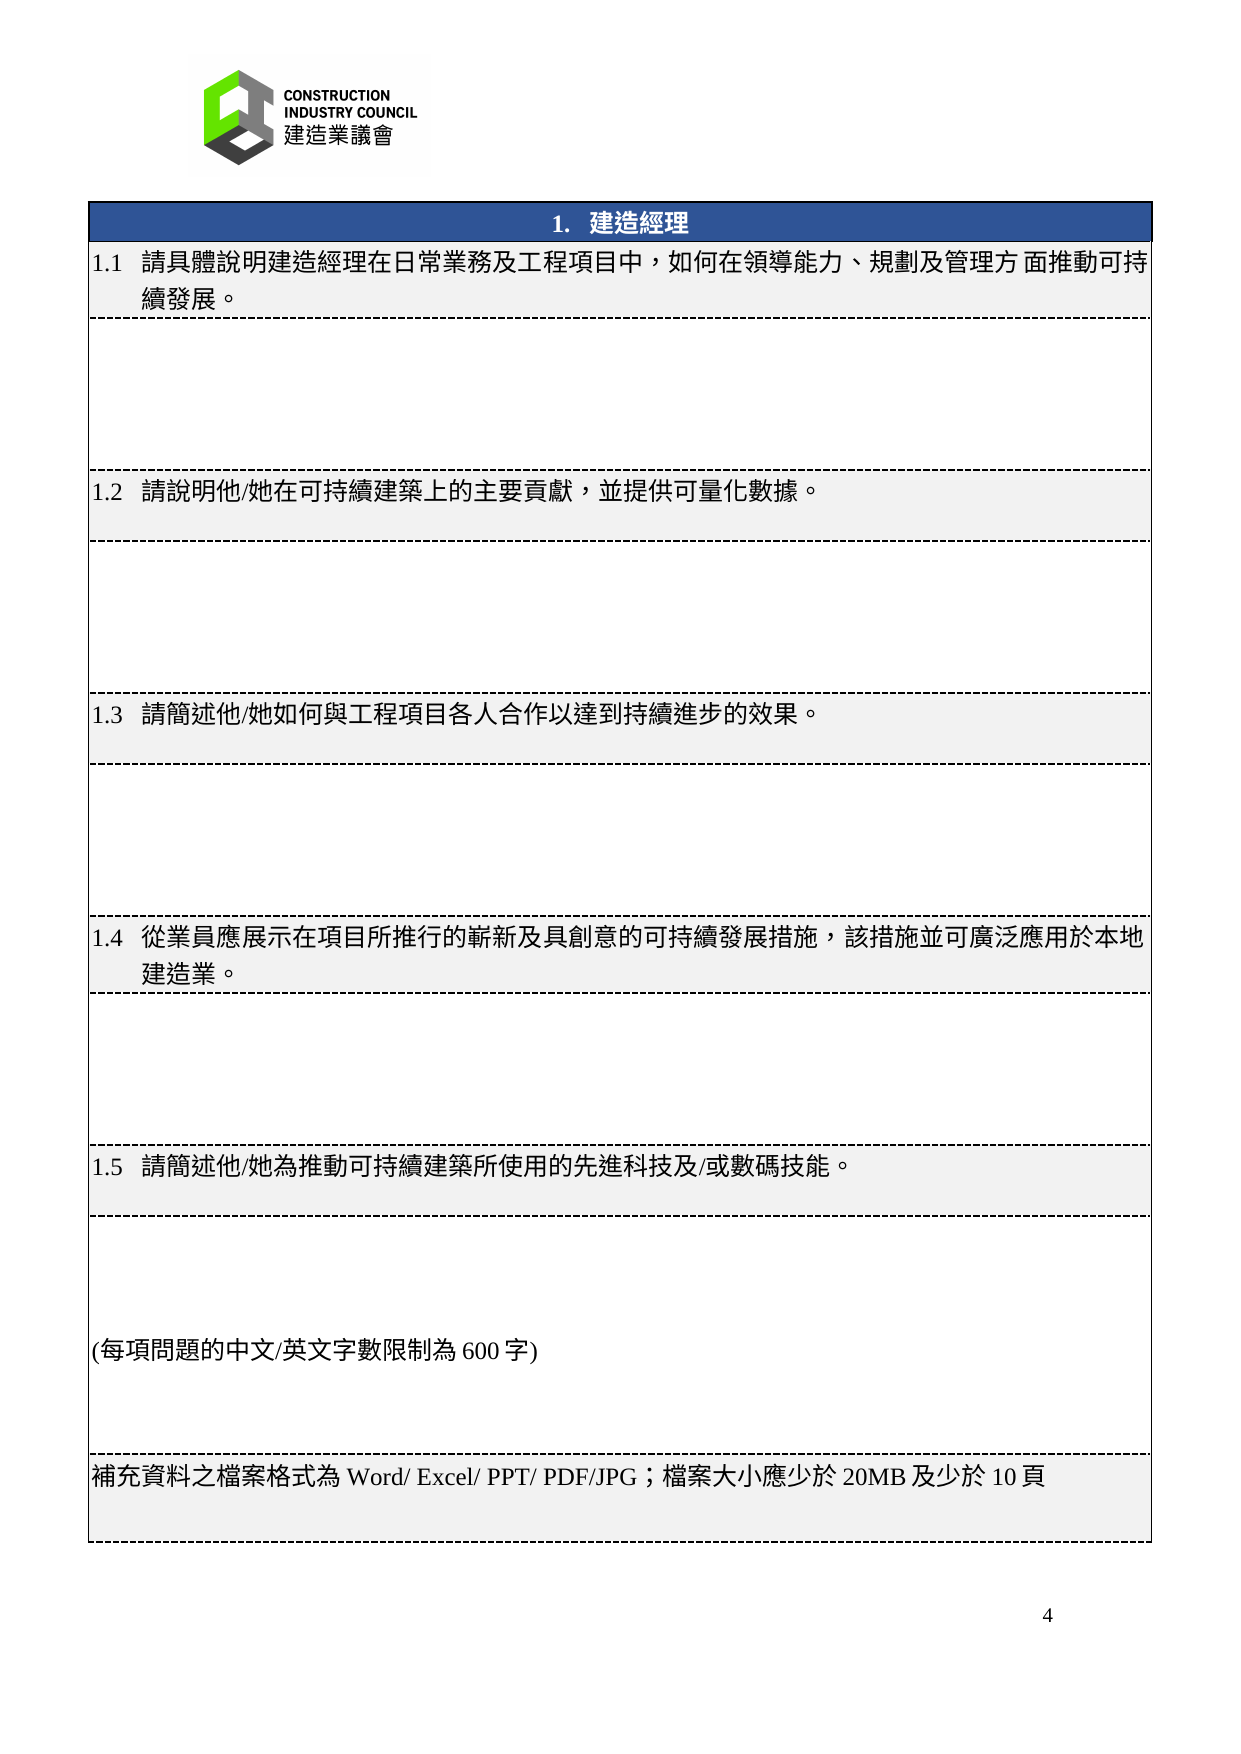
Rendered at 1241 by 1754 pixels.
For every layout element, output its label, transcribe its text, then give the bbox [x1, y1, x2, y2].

table_header 建造經理 [90, 203, 1151, 241]
table_cell 1.4 從業員應展示在項目所推行的嶄新及具創意的可持續發展措施，該措施並可廣泛應用於本地建造業。 [89, 915, 1151, 992]
table_cell 1.2 請說明他/她在可持續建築上的主要貢獻，並提供可量化數據。 [89, 469, 1151, 540]
table_cell [89, 540, 1151, 692]
picture [187, 54, 432, 177]
table_cell 1.3 請簡述他/她如何與工程項目各人合作以達到持續進步的效果。 [89, 692, 1151, 763]
table_cell 1.5 請簡述他/她為推動可持續建築所使用的先進科技及/或數碼技能。 [89, 1144, 1151, 1215]
table_cell [89, 992, 1151, 1144]
table_cell 補充資料之檔案格式為Word/ Excel/ PPT/ PDF/JPG；檔案大小應少於20MB及少於10頁 [89, 1453, 1151, 1541]
table_cell 1.1 請具體說明建造經理在日常業務及工程項目中，如何在領導能力、規劃及管理方面推動可持續發展。 [89, 241, 1151, 317]
table_cell [89, 317, 1151, 469]
table_cell (每項問題的中文/英文字數限制為600字) [89, 1215, 1151, 1453]
table_cell [89, 763, 1151, 915]
